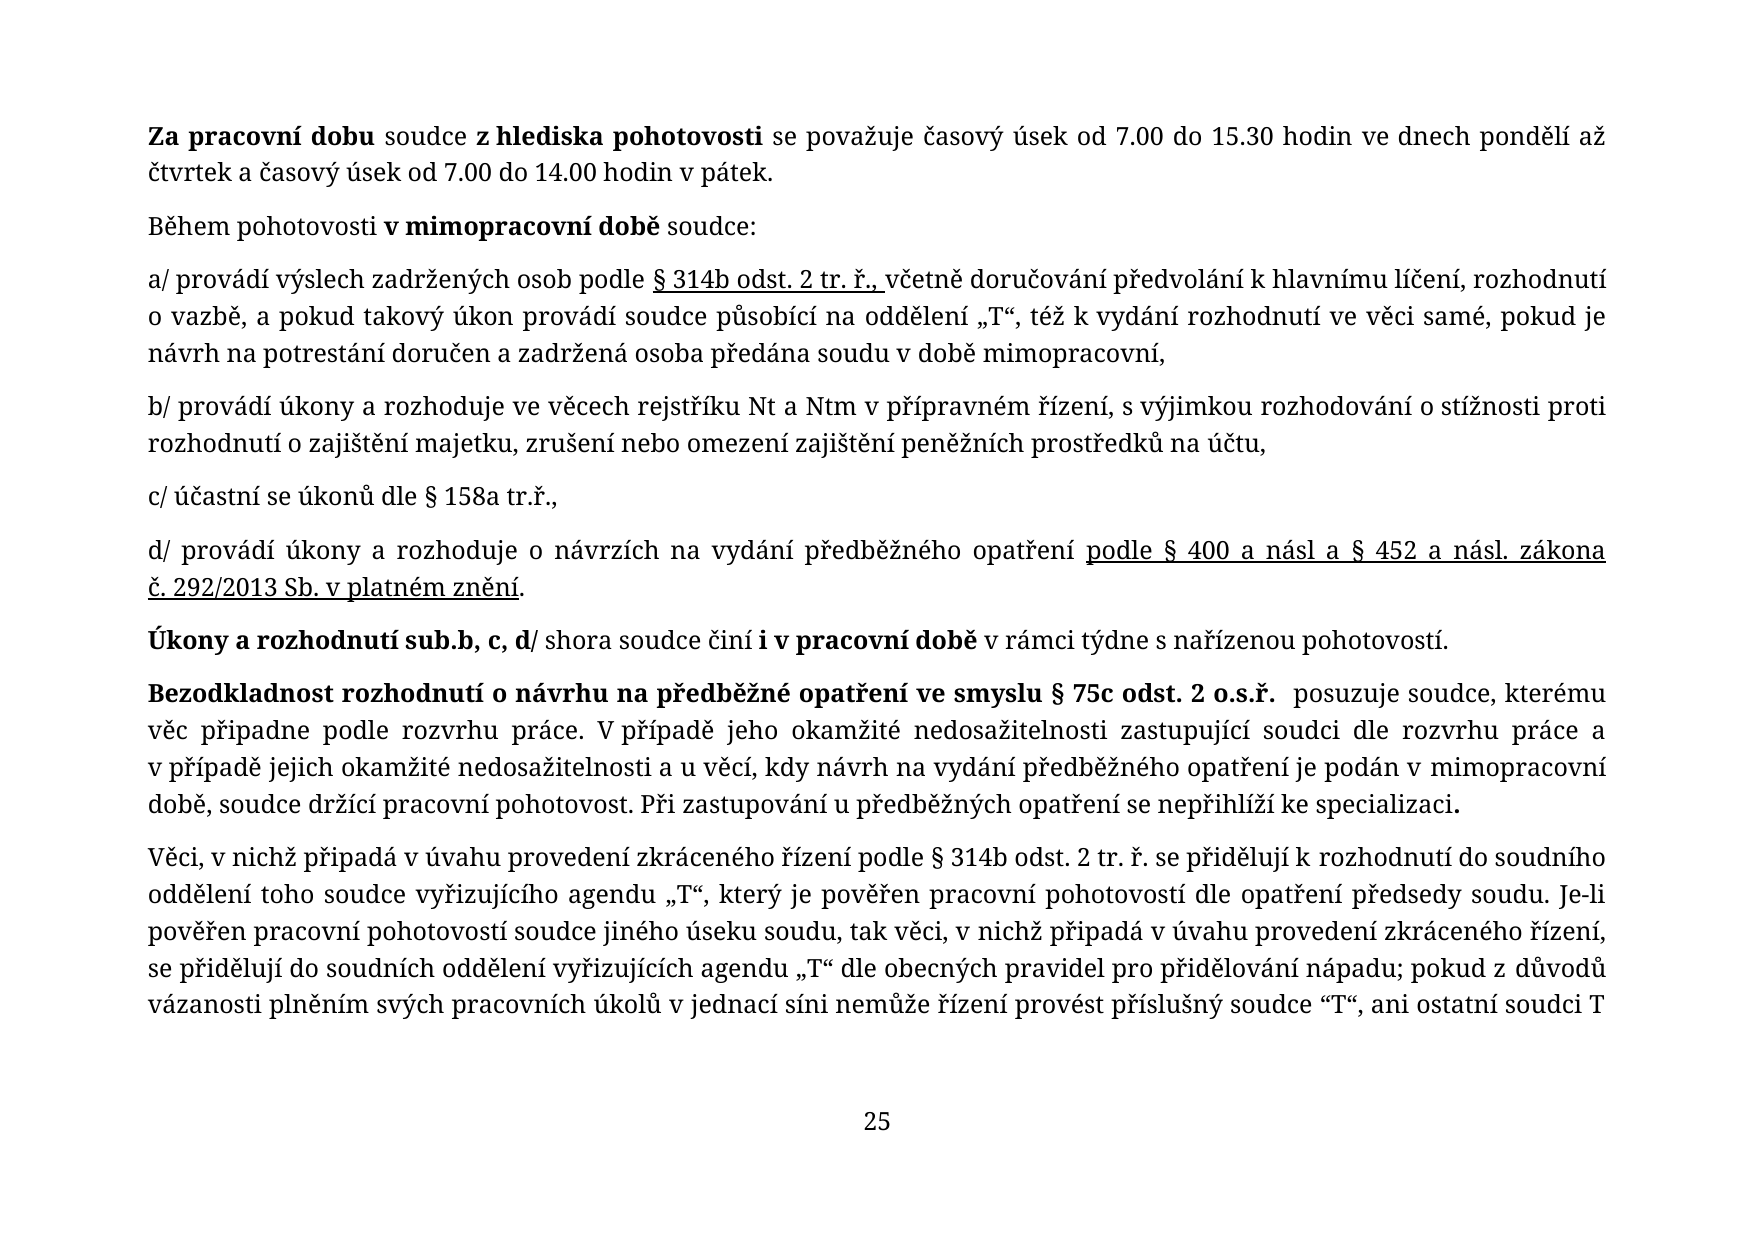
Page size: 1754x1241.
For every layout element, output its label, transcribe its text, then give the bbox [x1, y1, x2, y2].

text d/ provádí úkony a rozhoduje o návrzích na vydání předběžného opatření podle § 400 a násl a § 452 a násl. zákona č. 292/2013 Sb. v platném znění. [148, 532, 1606, 603]
text Úkony a rozhodnutí sub.b, c, d/ shora soudce činí i v pracovní době v rámci týdne s nařízenou pohotovostí. [148, 623, 1606, 657]
text c/ účastní se úkonů dle § 158a tr.ř., [148, 479, 1606, 513]
text Za pracovní dobu soudce z hlediska pohotovosti se považuje časový úsek od 7.00 do 15.30 hodin ve dnech pondělí až čtvrtek a časový úsek od 7.00 do 14.00 hodin v pátek. [148, 118, 1606, 189]
text Během pohotovosti v mimopracovní době soudce: [148, 208, 1606, 242]
text a/ provádí výslech zadržených osob podle § 314b odst. 2 tr. ř., včetně doručování předvolání k hlavnímu líčení, rozhodnutí o vazbě, a pokud takový úkon provádí soudce působící na oddělení „T“, též k vydání rozhodnutí ve věci samé, pokud je návrh na potrestání doručen a zadržená osoba předána soudu v době mimopracovní, [148, 262, 1606, 369]
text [148, 840, 1606, 1021]
text Bezodkladnost rozhodnutí o návrhu na předběžné opatření ve smyslu § 75c odst. 2 o.s.ř. posuzuje soudce, kterému věc připadne podle rozvrhu práce. V případě jeho okamžité nedosažitelnosti zastupující soudci dle rozvrhu práce a v případě jejich okamžité nedosažitelnosti a u věcí, kdy návrh na vydání předběžného opatření je podán v mimopracovní době, soudce držící pracovní pohotovost. Při zastupování u předběžných opatření se nepřihlíží ke specializaci. [148, 676, 1606, 821]
text b/ provádí úkony a rozhoduje ve věcech rejstříku Nt a Ntm v přípravném řízení, s výjimkou rozhodování o stížnosti proti rozhodnutí o zajištění majetku, zrušení nebo omezení zajištění peněžních prostředků na účtu, [148, 389, 1606, 460]
